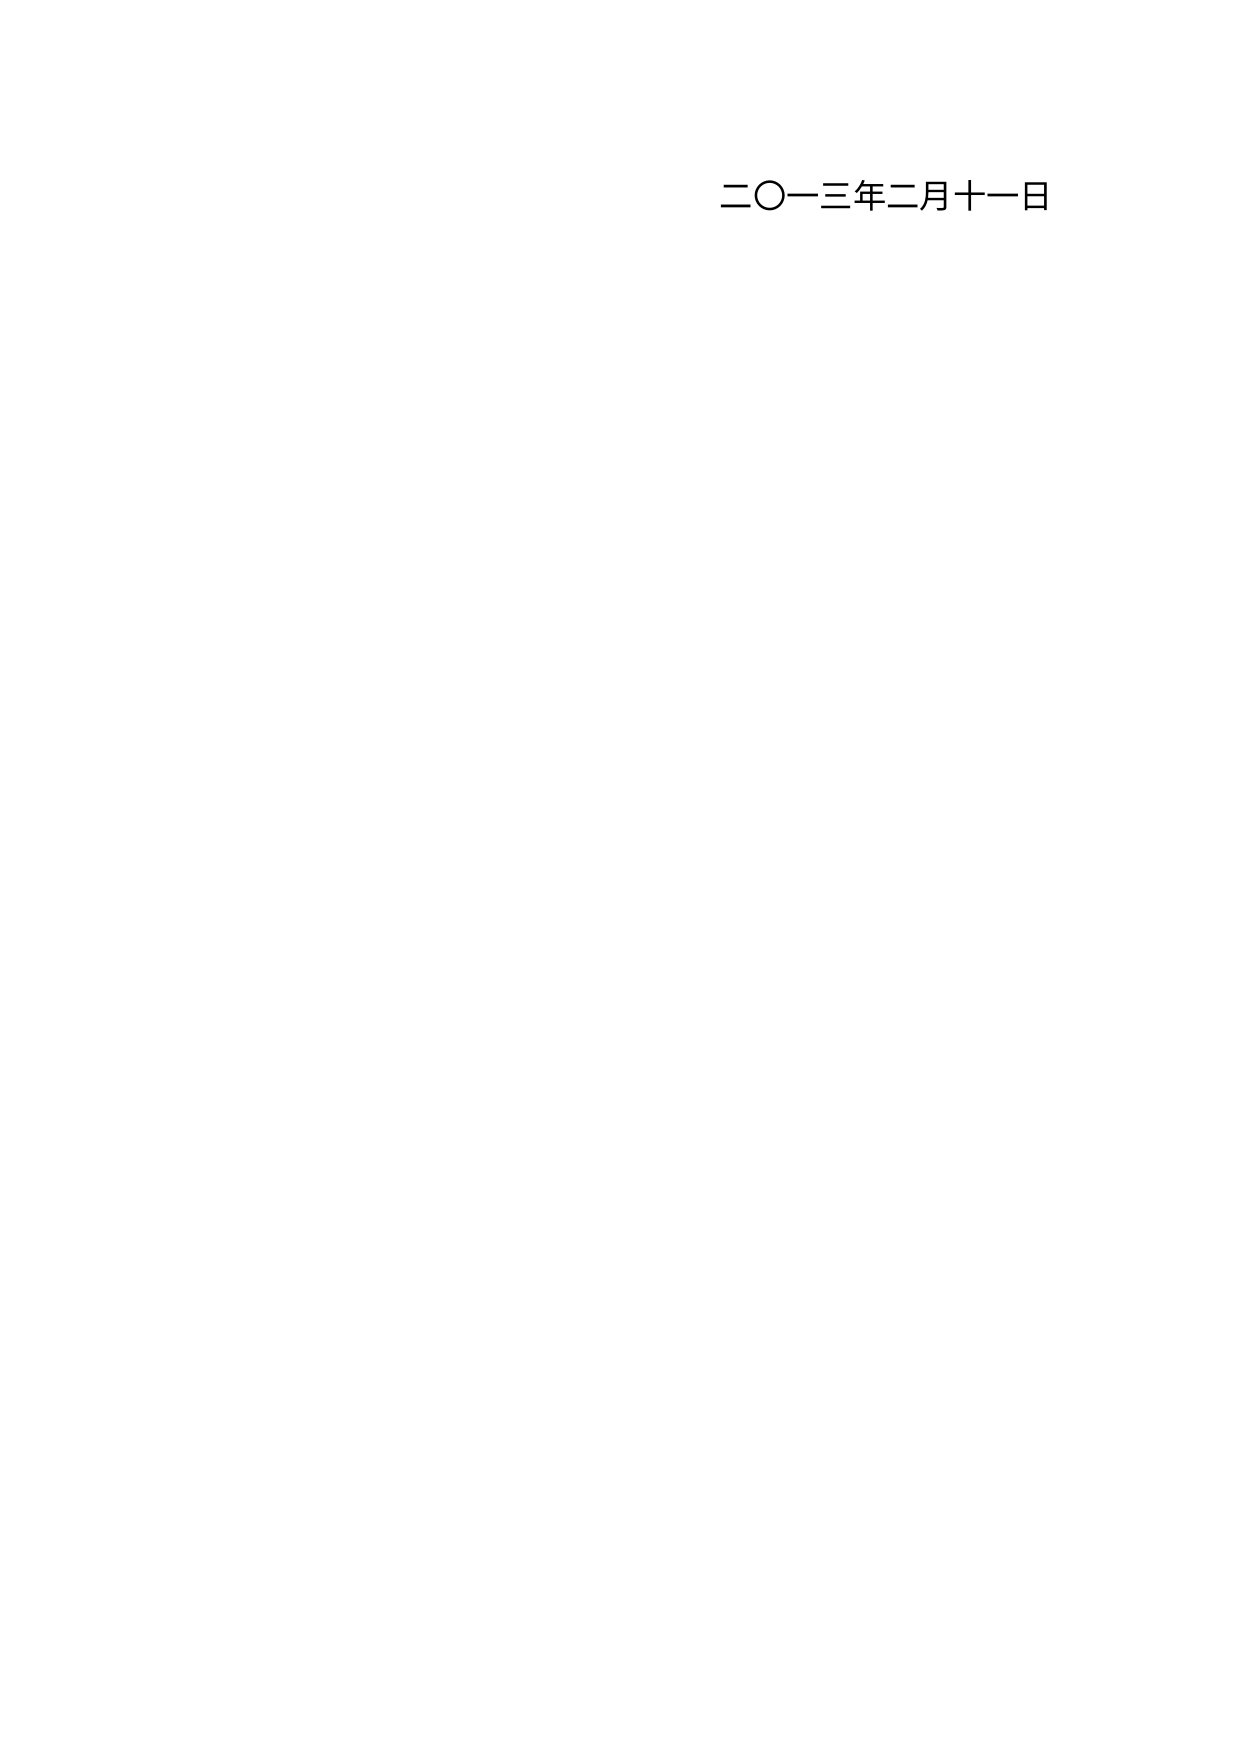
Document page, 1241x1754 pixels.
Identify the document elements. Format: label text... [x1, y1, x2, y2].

text 二〇一三年二月十一日 [187, 162, 1053, 227]
